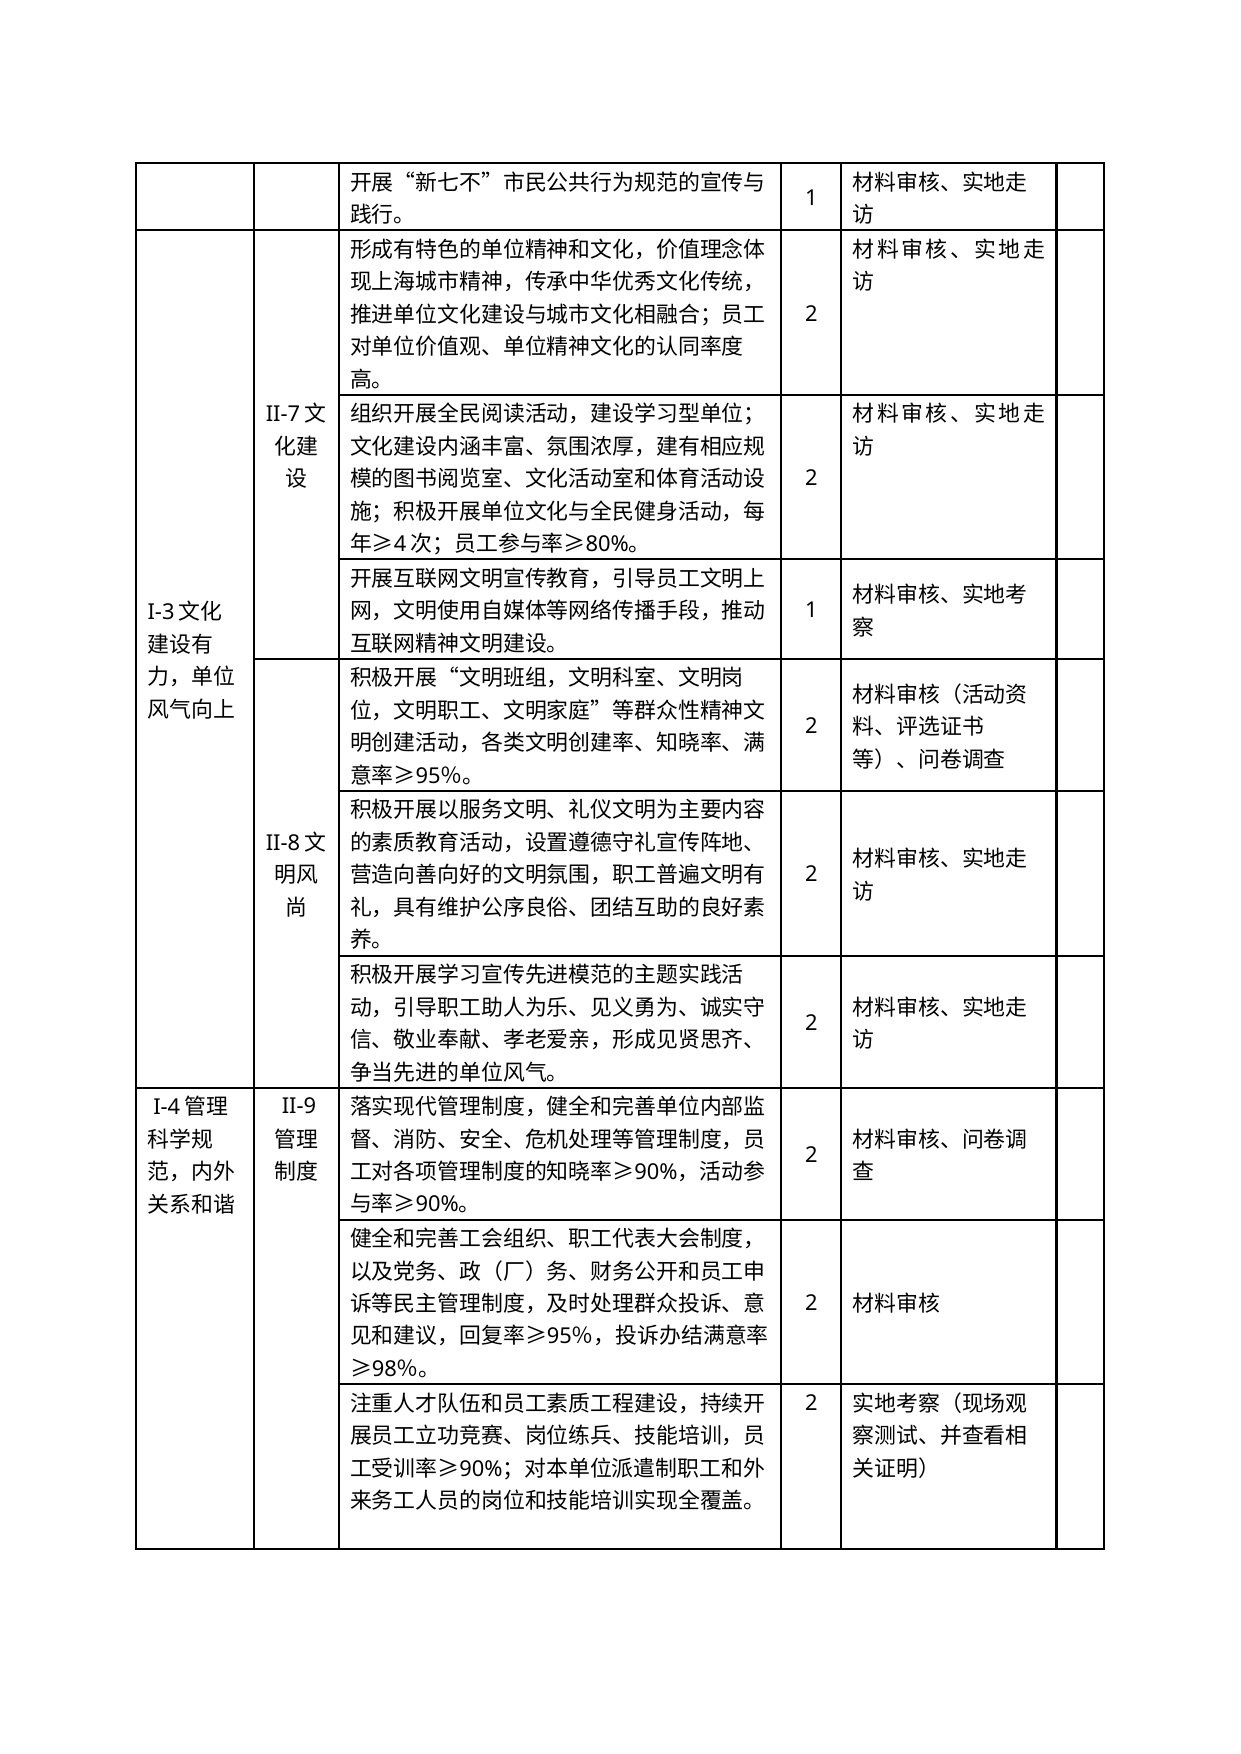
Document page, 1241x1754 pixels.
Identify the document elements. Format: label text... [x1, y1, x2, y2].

table_cell 1 [782, 164, 840, 229]
table_cell 开展“新七不”市民公共行为规范的宣传与践行。 [340, 164, 780, 229]
table_cell 2 [782, 396, 840, 558]
table_cell II-7文化建设 [255, 231, 338, 658]
table_cell [1058, 1089, 1103, 1219]
table_cell II-8文明风尚 [255, 660, 338, 1087]
table_cell [1058, 1385, 1103, 1548]
table_cell 2 [782, 957, 840, 1087]
table_cell 材料审核、实地走访 [842, 164, 1055, 229]
table_cell 材料审核 [842, 1221, 1055, 1383]
table_cell [1058, 231, 1103, 394]
table_cell 组织开展全民阅读活动，建设学习型单位；文化建设内涵丰富、氛围浓厚，建有相应规模的图书阅览室、文化活动室和体育活动设施；积极开展单位文化与全民健身活动，每年≥4次；员工参与率≥80%。 [340, 396, 780, 558]
table_cell 积极开展“文明班组，文明科室、文明岗位，文明职工、文明家庭”等群众性精神文明创建活动，各类文明创建率、知晓率、满意率≥95％。 [340, 660, 780, 790]
table_cell [1058, 560, 1103, 658]
table_cell 2 [782, 792, 840, 954]
table_cell 开展互联网文明宣传教育，引导员工文明上网，文明使用自媒体等网络传播手段，推动互联网精神文明建设。 [340, 560, 780, 658]
table_cell 注重人才队伍和员工素质工程建设，持续开展员工立功竞赛、岗位练兵、技能培训，员工受训率≥90%；对本单位派遣制职工和外来务工人员的岗位和技能培训实现全覆盖。 [340, 1385, 780, 1548]
table_cell [1058, 1221, 1103, 1383]
table_cell I-4管理科学规范，内外关系和谐 [137, 1089, 253, 1548]
table_cell 材料审核、问卷调查 [842, 1089, 1055, 1219]
table_cell 1 [782, 560, 840, 658]
table_cell [1058, 957, 1103, 1087]
table_cell 形成有特色的单位精神和文化，价值理念体现上海城市精神，传承中华优秀文化传统，推进单位文化建设与城市文化相融合；员工对单位价值观、单位精神文化的认同率度高。 [340, 231, 780, 394]
table_cell 材料审核、实地走访 [842, 957, 1055, 1087]
table_cell 2 [782, 660, 840, 790]
table_cell [1058, 792, 1103, 954]
table_cell 积极开展学习宣传先进模范的主题实践活动，引导职工助人为乐、见义勇为、诚实守信、敬业奉献、孝老爱亲，形成见贤思齐、争当先进的单位风气。 [340, 957, 780, 1087]
table_cell I-3文化建设有力，单位风气向上 [137, 231, 253, 1087]
table_cell 2 [782, 1221, 840, 1383]
table_cell 材料审核、实地走访 [842, 396, 1055, 558]
table_cell 落实现代管理制度，健全和完善单位内部监督、消防、安全、危机处理等管理制度，员工对各项管理制度的知晓率≥90%，活动参与率≥90%。 [340, 1089, 780, 1219]
table_cell 实地考察（现场观察测试、并查看相关证明） [842, 1385, 1055, 1548]
table_cell II-9管理制度 [255, 1089, 338, 1548]
table_cell 材料审核、实地走访 [842, 792, 1055, 954]
table_cell 2 [782, 1089, 840, 1219]
table_cell 材料审核、实地走访 [842, 231, 1055, 394]
table_cell [1058, 164, 1103, 229]
table_cell 积极开展以服务文明、礼仪文明为主要内容的素质教育活动，设置遵德守礼宣传阵地、营造向善向好的文明氛围，职工普遍文明有礼，具有维护公序良俗、团结互助的良好素养。 [340, 792, 780, 954]
table_cell 材料审核（活动资料、评选证书等）、问卷调查 [842, 660, 1055, 790]
table_cell 健全和完善工会组织、职工代表大会制度，以及党务、政（厂）务、财务公开和员工申诉等民主管理制度，及时处理群众投诉、意见和建议，回复率≥95％，投诉办结满意率≥98％。 [340, 1221, 780, 1383]
table_cell [1058, 396, 1103, 558]
table_cell [1058, 660, 1103, 790]
table_cell 2 [782, 1385, 840, 1548]
table_cell 材料审核、实地考察 [842, 560, 1055, 658]
table_cell 2 [782, 231, 840, 394]
